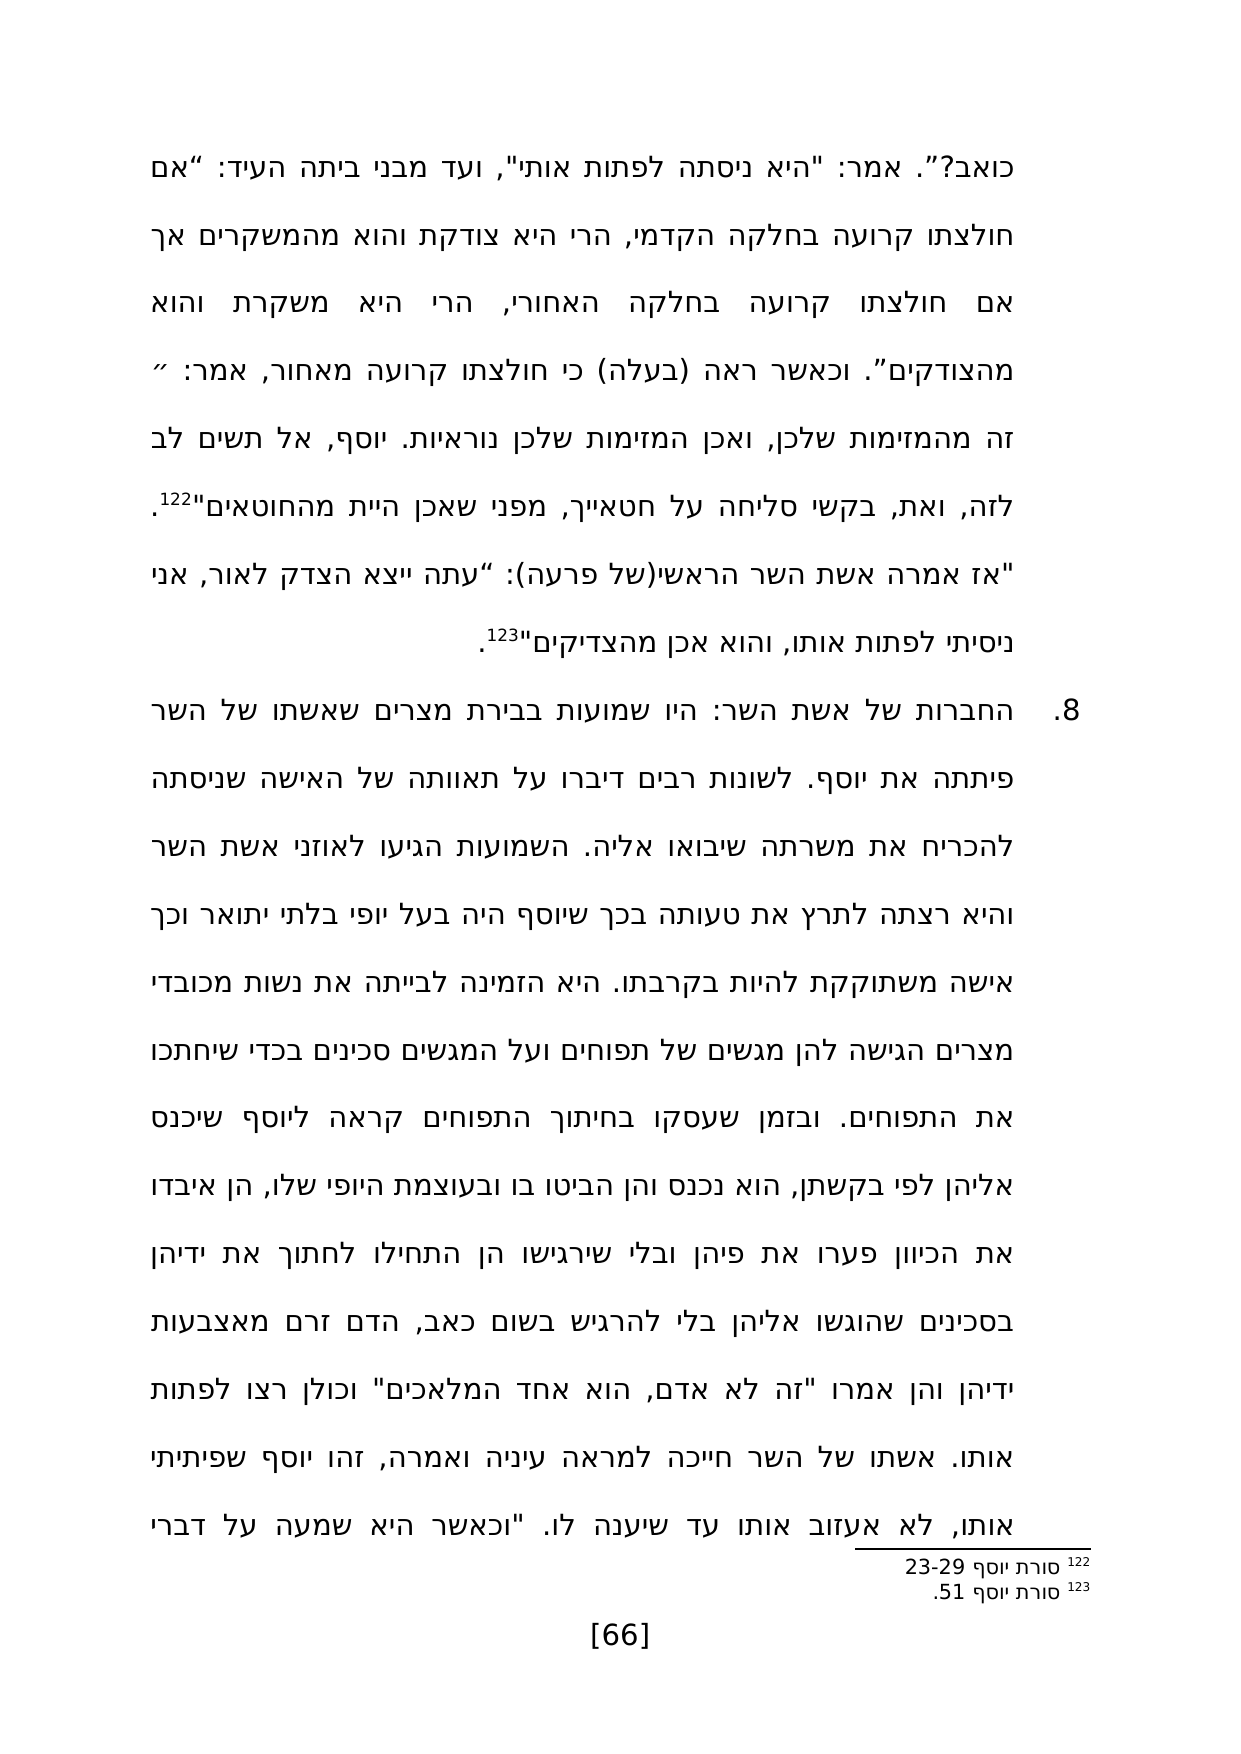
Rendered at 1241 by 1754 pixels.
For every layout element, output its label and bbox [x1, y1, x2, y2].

list [150, 693, 1053, 1542]
list [150, 150, 1015, 659]
